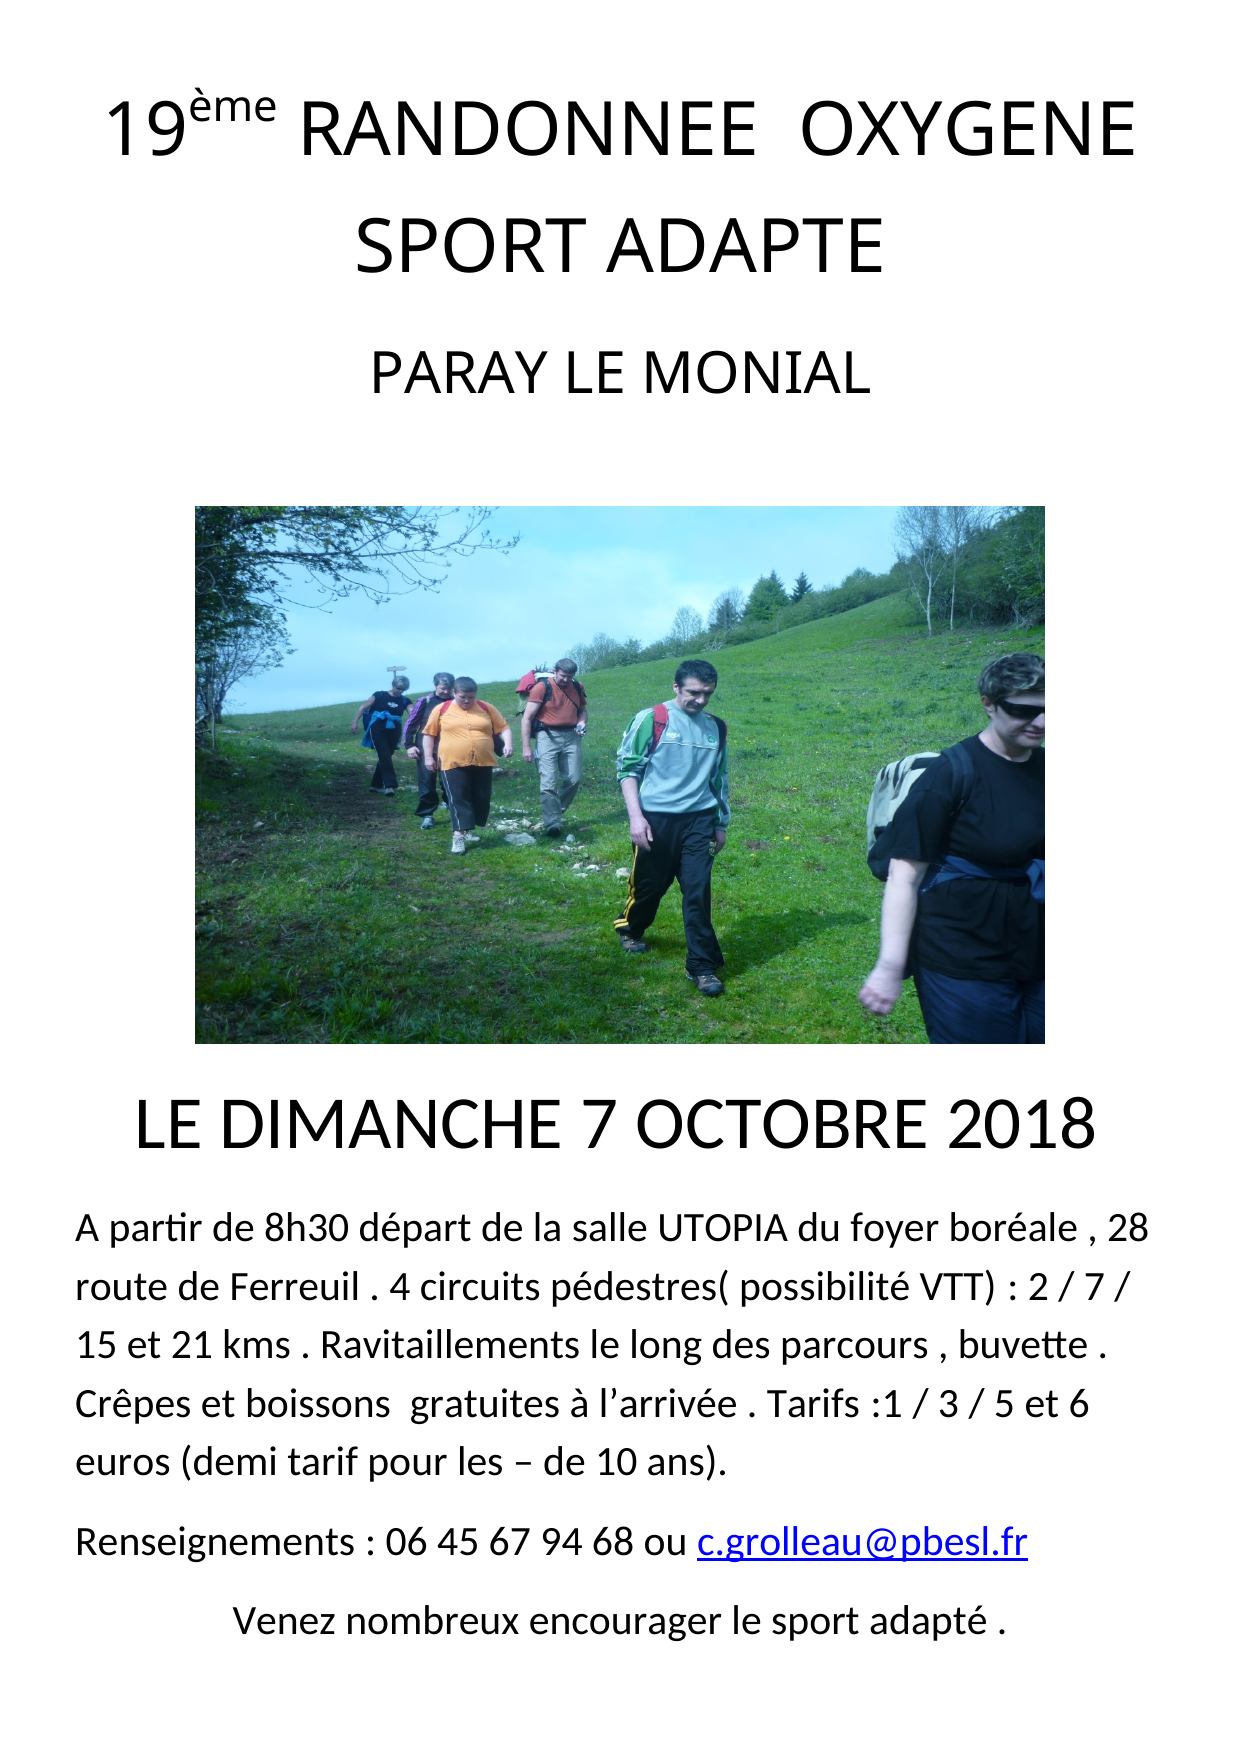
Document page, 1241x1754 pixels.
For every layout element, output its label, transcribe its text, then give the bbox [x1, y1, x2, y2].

text PARAY LE MONIAL [75, 331, 1165, 410]
text 19ème RANDONNEE OXYGENE SPORT ADAPTE [75, 75, 1165, 295]
text Venez nombreux encourager le sport adapté . [75, 1594, 1165, 1644]
picture [195, 506, 1045, 1044]
text Renseignements : 06 45 67 94 68 ou c.grolleau@pbesl.fr [75, 1514, 1165, 1565]
text LE DIMANCHE 7 OCTOBRE 2018 [75, 1075, 1165, 1167]
text A partir de 8h30 départ de la salle UTOPIA du foyer boréale , 28 route de Ferreuil . 4 circuits pédestres( possibilité VTT) : 2 / 7 / 15 et 21 kms . Ravitaillements le long des parcours , buvette . Crêpes et boissons gratuites à l’arrivée . Tarifs :1 / 3 / 5 et 6 euros (demi tarif pour les – de 10 ans). [75, 1201, 1165, 1486]
